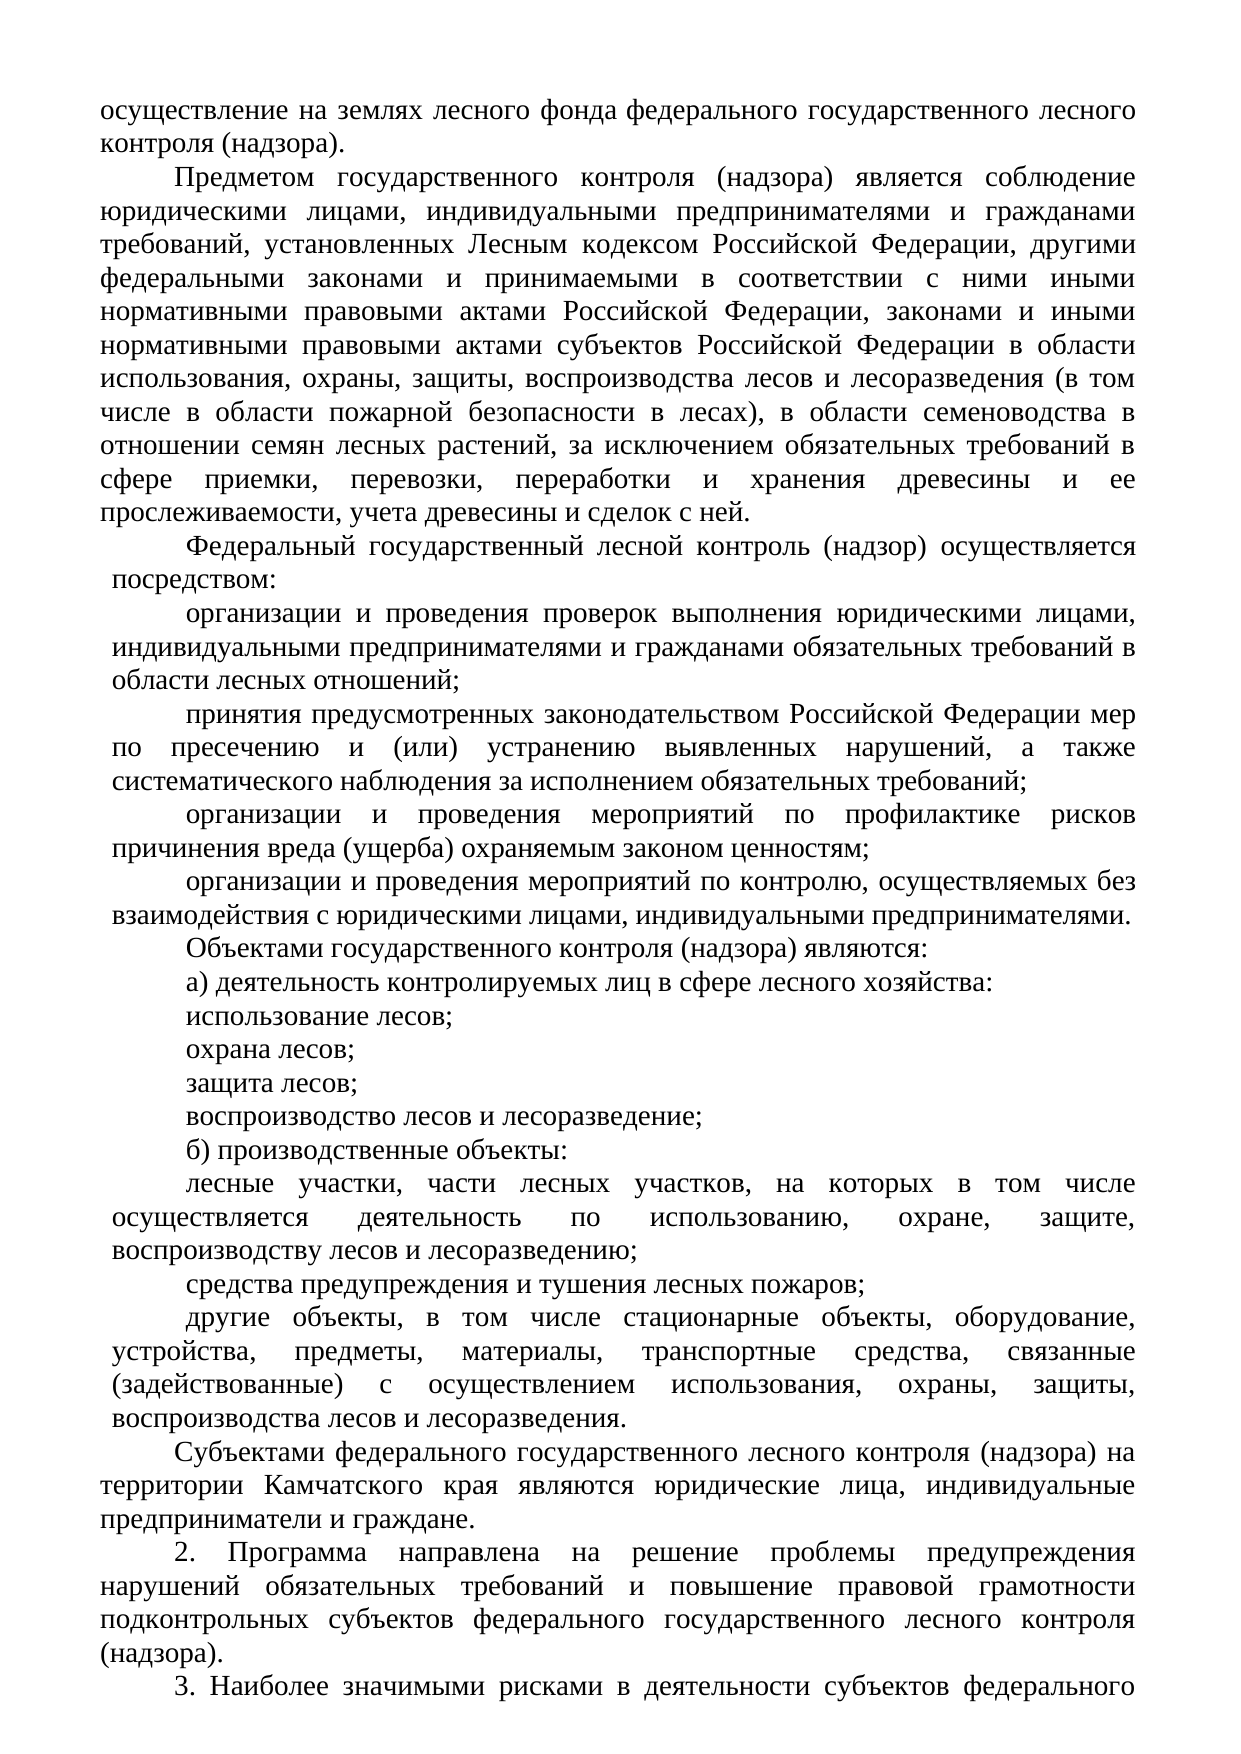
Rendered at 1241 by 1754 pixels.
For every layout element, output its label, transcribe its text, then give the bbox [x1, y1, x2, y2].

text 2. Программа направлена на решение проблемы предупреждения нарушений обязательных требований и повышение правовой грамотности подконтрольных субъектов федерального государственного лесного контроля (надзора). [100, 1534, 1136, 1668]
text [100, 92, 1137, 159]
text защита лесов; [112, 1065, 1136, 1098]
text организации и проведения мероприятий по контролю, осуществляемых без взаимодействия с юридическими лицами, индивидуальными предпринимателями. [112, 863, 1136, 931]
text Предметом государственного контроля (надзора) является соблюдение юридическими лицами, индивидуальными предпринимателями и гражданами требований, установленных Лесным кодексом Российской Федерации, другими федеральными законами и принимаемыми в соответствии с ними иными нормативными правовыми актами Российской Федерации, законами и иными нормативными правовыми актами субъектов Российской Федерации в области использования, охраны, защиты, воспроизводства лесов и лесоразведения (в том числе в области пожарной безопасности в лесах), в области семеноводства в отношении семян лесных растений, за исключением обязательных требований в сфере приемки, перевозки, переработки и хранения древесины и ее прослеживаемости, учета древесины и сделок с ней. [100, 159, 1137, 528]
text принятия предусмотренных законодательством Российской Федерации мер по пресечению и (или) устранению выявленных нарушений, а также систематического наблюдения за исполнением обязательных требований; [112, 696, 1136, 796]
text организации и проведения проверок выполнения юридическими лицами, индивидуальными предпринимателями и гражданами обязательных требований в области лесных отношений; [112, 595, 1136, 696]
text средства предупреждения и тушения лесных пожаров; [112, 1266, 1136, 1299]
text использование лесов; [112, 998, 1136, 1031]
text организации и проведения мероприятий по профилактике рисков причинения вреда (ущерба) охраняемым законом ценностям; [112, 796, 1136, 863]
text лесные участки, части лесных участков, на которых в том числе осуществляется деятельность по использованию, охране, защите, воспроизводству лесов и лесоразведению; [112, 1165, 1136, 1266]
text Федеральный государственный лесной контроль (надзор) осуществляется посредством: [112, 528, 1136, 595]
text Субъектами федерального государственного лесного контроля (надзора) на территории Камчатского края являются юридические лица, индивидуальные предприниматели и граждане. [100, 1434, 1136, 1534]
text другие объекты, в том числе стационарные объекты, оборудование, устройства, предметы, материалы, транспортные средства, связанные (задействованные) с осуществлением использования, охраны, защиты, воспроизводства лесов и лесоразведения. [112, 1299, 1136, 1434]
text б) производственные объекты: [112, 1132, 1136, 1165]
text воспроизводство лесов и лесоразведение; [112, 1098, 1136, 1132]
text Объектами государственного контроля (надзора) являются: [112, 931, 1136, 964]
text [100, 1668, 1136, 1702]
text охрана лесов; [112, 1031, 1136, 1065]
text а) деятельность контролируемых лиц в сфере лесного хозяйства: [112, 964, 1136, 998]
